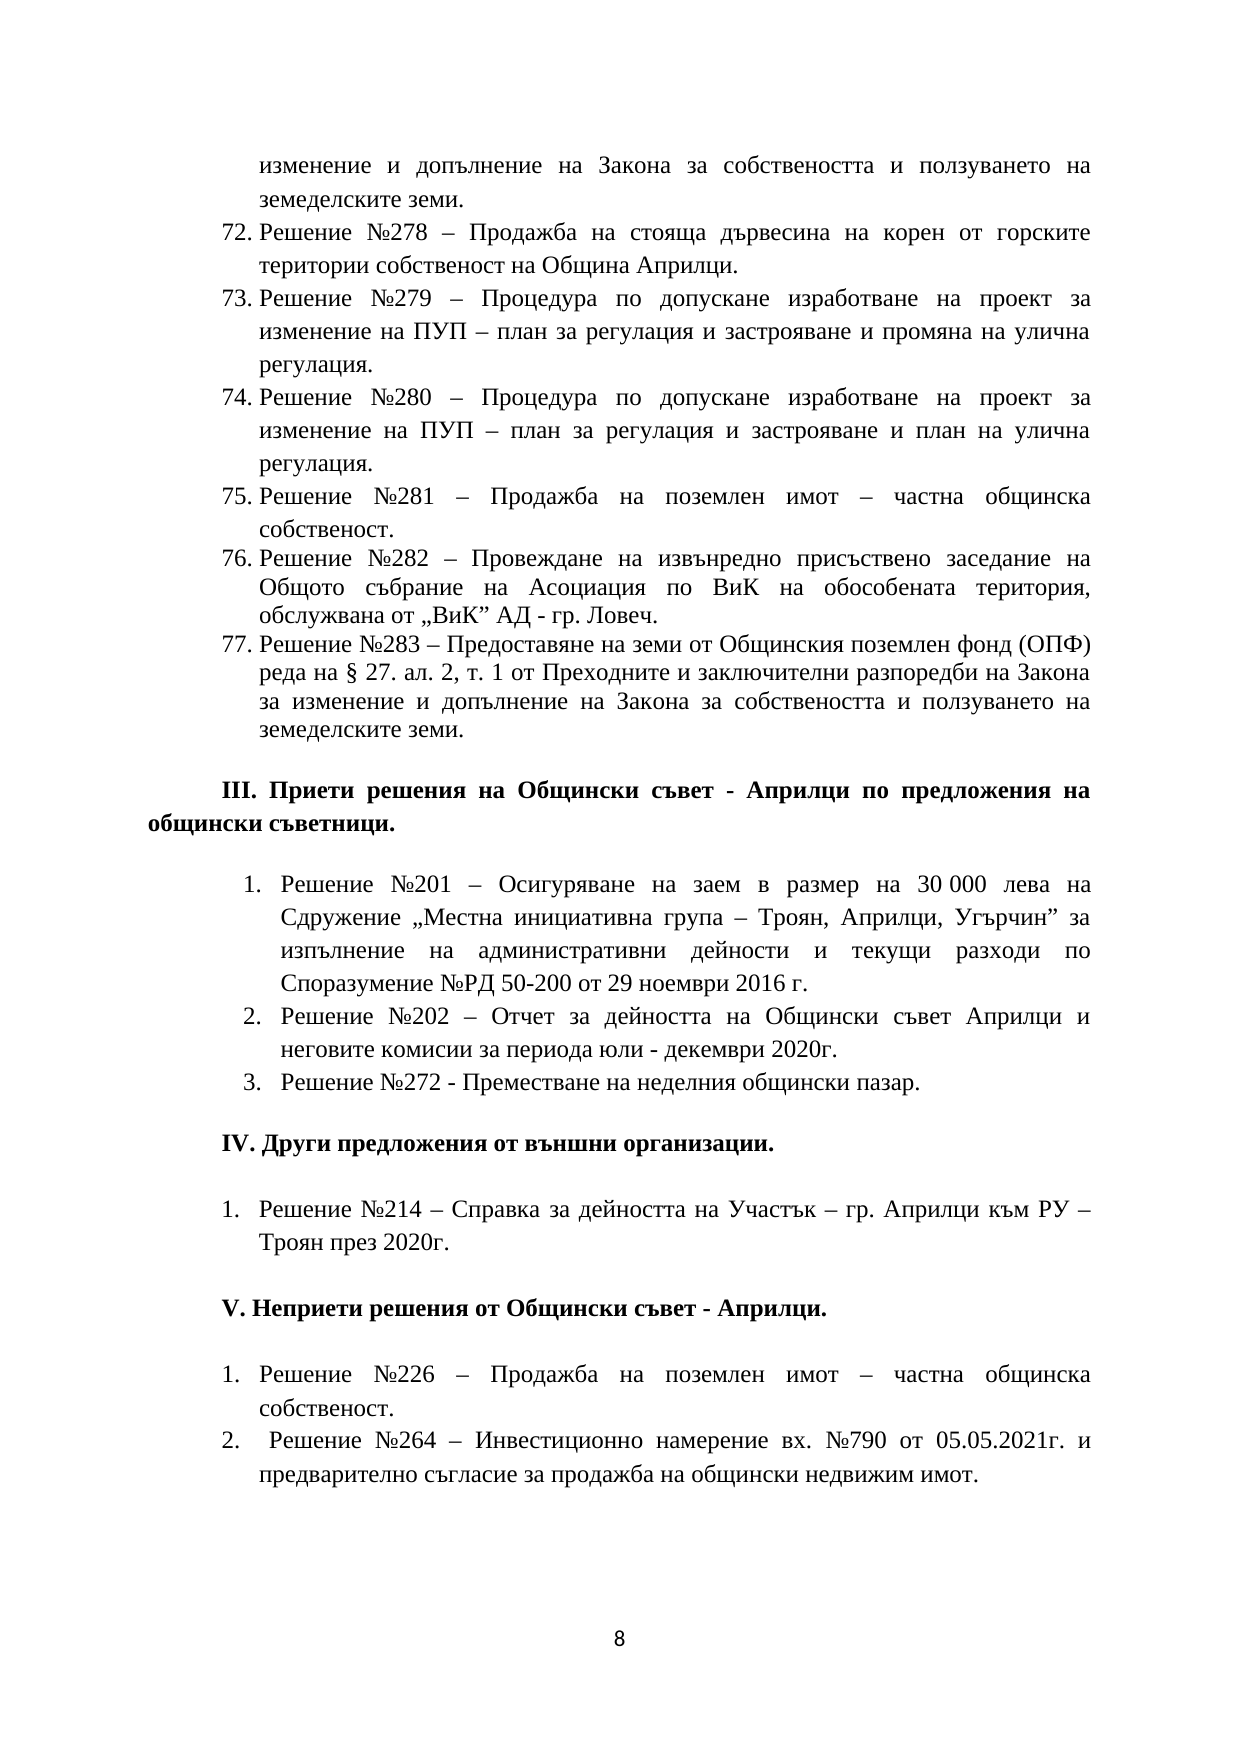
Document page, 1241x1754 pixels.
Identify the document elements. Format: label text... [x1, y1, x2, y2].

list Решение №283 – Предоставяне на земи от Общинския поземлен фонд (ОПФ) реда на § 27. ал. 2, т. 1 от Преходните и заключителни разпоредби на Закона за изменение и допълнение на Закона за собствеността и ползуването на земеделските земи. [221, 629, 1091, 744]
list Решение №280 – Процедура по допускане изработване на проект за изменение на ПУП – план за регулация и застрояване и план на улична регулация. [221, 379, 1091, 478]
list Решение №282 – Провеждане на извънредно присъствено заседание на Общото събрание на Асоциация по ВиК на обособената територия, обслужвана от „ВиК” АД - гр. Ловеч. [221, 544, 1091, 629]
list Решение №272 - Преместване на неделния общински пазар. [243, 1064, 1091, 1097]
list Решение №281 – Продажба на поземлен имот – частна общинска собственост. [221, 478, 1091, 544]
list Решение №201 – Осигуряване на заем в размер на 30 000 лева на Сдружение „Местна инициативна група – Троян, Априлци, Угърчин” за изпълнение на административни дейности и текущи разходи по Споразумение №РД 50-200 от 29 ноември 2016 г. [243, 866, 1091, 998]
list Решение №278 – Продажба на стояща дървесина на корен от горските територии собственост на Община Априлци. [221, 214, 1091, 280]
list Решение №214 – Справка за дейността на Участък – гр. Априлци към РУ – Троян през 2020г. [221, 1191, 1091, 1257]
list Решение №202 – Отчет за дейността на Общински съвет Априлци и неговите комисии за периода юли - декември 2020г. [243, 998, 1091, 1064]
list Решение №279 – Процедура по допускане изработване на проект за изменение на ПУП – план за регулация и застрояване и промяна на улична регулация. [221, 280, 1091, 379]
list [221, 148, 1091, 214]
text III. Приети решения на Общински съвет - Априлци по предложения на общински съветници. [148, 772, 1091, 838]
list Решение №226 – Продажба на поземлен имот – частна общинска собственост. [221, 1357, 1091, 1423]
list Решение №264 – Инвестиционно намерение вх. №790 от 05.05.2021г. и предварително съгласие за продажба на общински недвижим имот. [221, 1423, 1091, 1489]
text V. Неприети решения от Общински съвет - Априлци. [148, 1291, 1091, 1323]
text IV. Други предложения от външни организации. [148, 1125, 1091, 1158]
